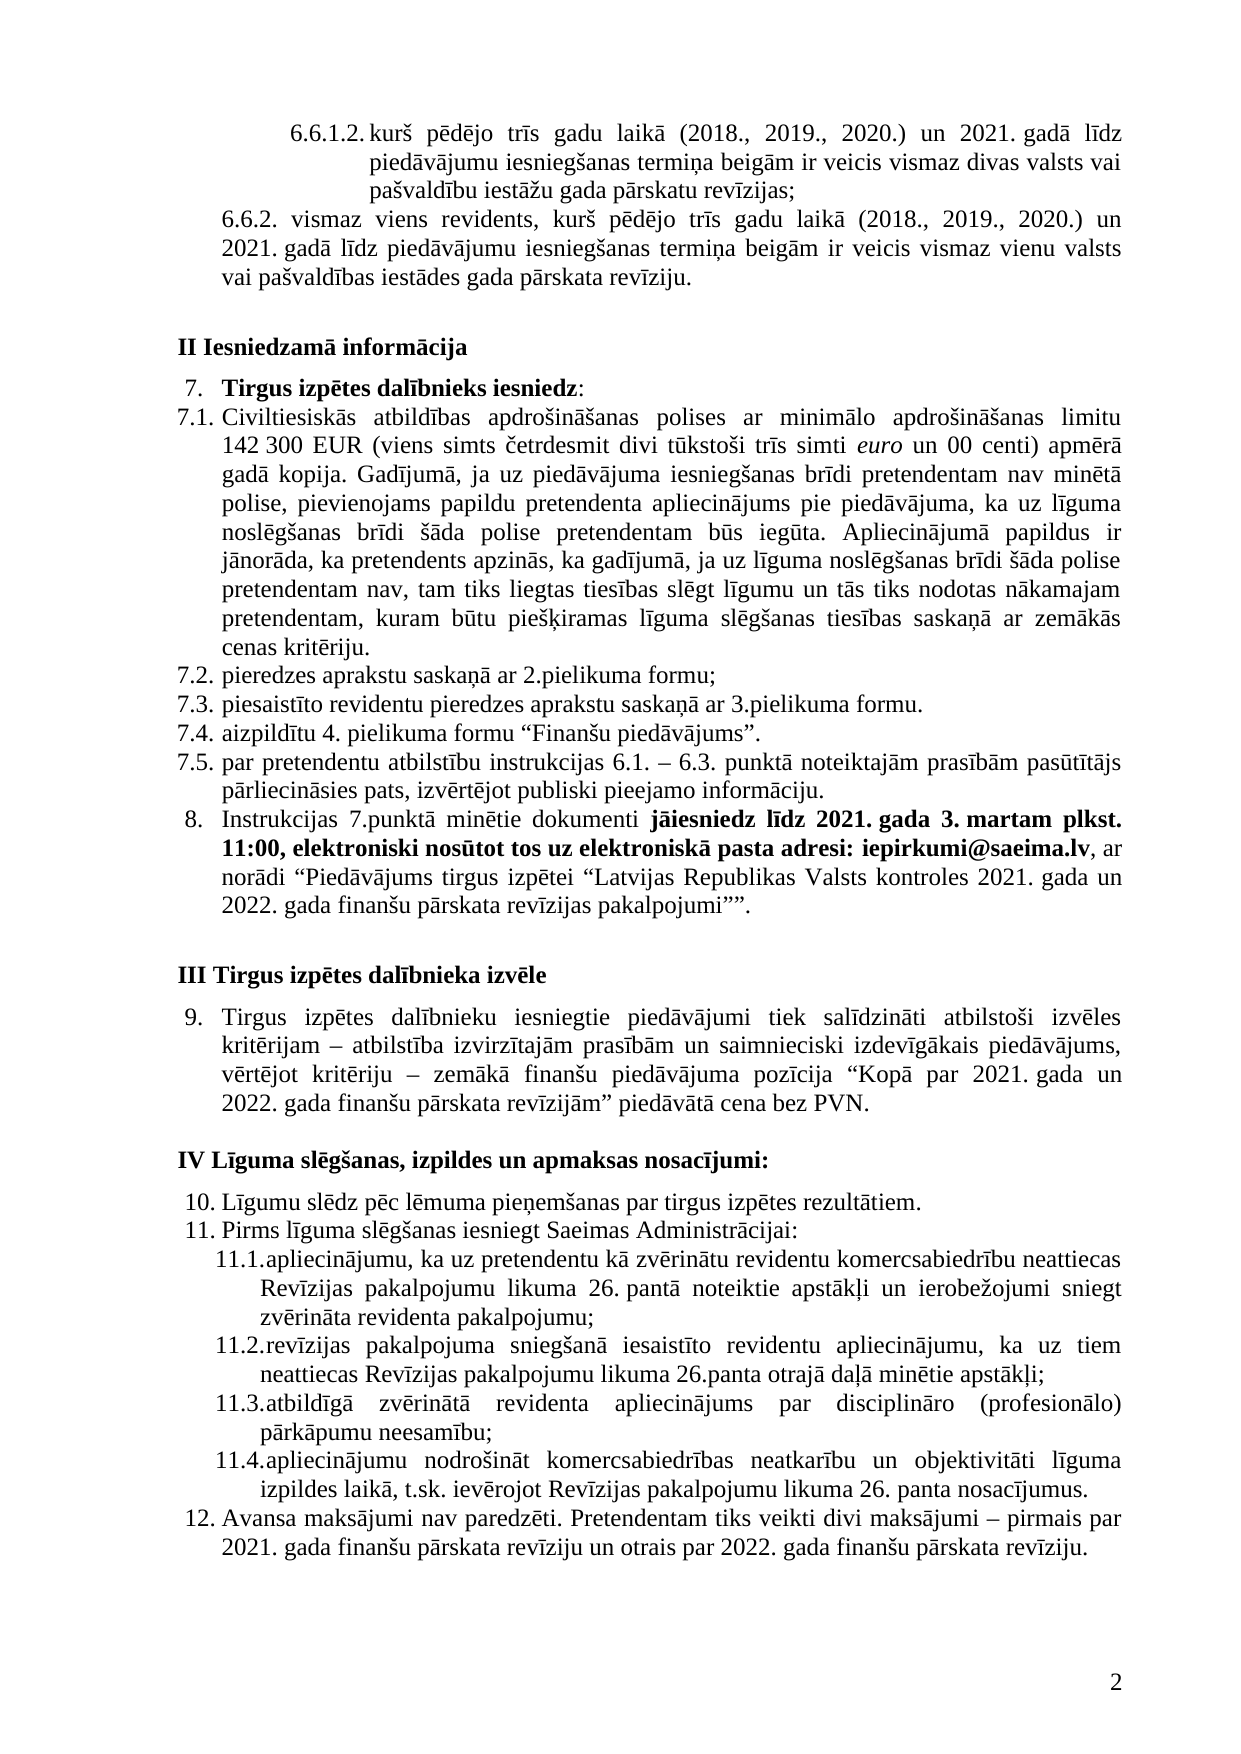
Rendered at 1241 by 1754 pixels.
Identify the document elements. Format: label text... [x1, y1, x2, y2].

list Līgumu slēdz pēc lēmuma pieņemšanas par tirgus izpētes rezultātiem. [184, 1187, 1122, 1216]
list par pretendentu atbilstību instrukcijas 6.1. – 6.3. punktā noteiktajām prasībām pasūtītājs pārliecināsies pats, izvērtējot publiski pieejamo informāciju. [177, 747, 1122, 804]
text II Iesniedzamā informācija [177, 332, 1122, 361]
list Instrukcijas 7.punktā minētie dokumenti jāiesniedz līdz 2021. gada 3. martam plkst. 11:00, elektroniski nosūtot tos uz elektroniskā pasta adresi: iepirkumi@saeima.lv, ar norādi “Piedāvājums tirgus izpētei “Latvijas Republikas Valsts kontroles 2021. gada un 2022. gada finanšu pārskata revīzijas pakalpojumi””. [184, 804, 1122, 919]
list Tirgus izpētes dalībnieks iesniedz: [184, 373, 1122, 402]
list apliecinājumu, ka uz pretendentu kā zvērinātu revidentu komercsabiedrību neattiecas Revīzijas pakalpojumu likuma 26. pantā noteiktie apstākļi un ierobežojumi sniegt zvērināta revidenta pakalpojumu; [215, 1244, 1122, 1331]
text III Tirgus izpētes dalībnieka izvēle [177, 961, 1122, 989]
text IV Līguma slēgšanas, izpildes un apmaksas nosacījumi: [177, 1146, 1122, 1174]
list Civiltiesiskās atbildības apdrošināšanas polises ar minimālo apdrošināšanas limitu 142 300 EUR (viens simts četrdesmit divi tūkstoši trīs simti euro un 00 centi) apmērā gadā kopija. Gadījumā, ja uz piedāvājuma iesniegšanas brīdi pretendentam nav minētā polise, pievienojams papildu pretendenta apliecinājums pie piedāvājuma, ka uz līguma noslēgšanas brīdi šāda polise pretendentam būs iegūta. Apliecinājumā papildus ir jānorāda, ka pretendents apzinās, ka gadījumā, ja uz līguma noslēgšanas brīdi šāda polise pretendentam nav, tam tiks liegtas tiesības slēgt līgumu un tās tiks nodotas nākamajam pretendentam, kuram būtu piešķiramas līguma slēgšanas tiesības saskaņā ar zemākās cenas kritēriju. [177, 402, 1122, 661]
list atbildīgā zvērinātā revidenta apliecinājums par disciplināro (profesionālo) pārkāpumu neesamību; [215, 1388, 1122, 1446]
list Avansa maksājumi nav paredzēti. Pretendentam tiks veikti divi maksājumi – pirmais par 2021. gada finanšu pārskata revīziju un otrais par 2022. gada finanšu pārskata revīziju. [184, 1503, 1122, 1561]
list kurš pēdējo trīs gadu laikā (2018., 2019., 2020.) un 2021. gadā līdz piedāvājumu iesniegšanas termiņa beigām ir veicis vismaz divas valsts vai pašvaldību iestāžu gada pārskatu revīzijas; [290, 118, 1122, 204]
list Pirms līguma slēgšanas iesniegt Saeimas Administrācijai: [184, 1216, 1122, 1244]
list aizpildītu 4. pielikuma formu “Finanšu piedāvājums”. [177, 718, 1122, 747]
list Tirgus izpētes dalībnieku iesniegtie piedāvājumi tiek salīdzināti atbilstoši izvēles kritērijam – atbilstība izvirzītajām prasībām un saimnieciski izdevīgākais piedāvājums, vērtējot kritēriju – zemākā finanšu piedāvājuma pozīcija “Kopā par 2021. gada un 2022. gada finanšu pārskata revīzijām” piedāvātā cena bez PVN. [184, 1002, 1122, 1117]
list 6.6.2. vismaz viens revidents, kurš pēdējo trīs gadu laikā (2018., 2019., 2020.) un 2021. gadā līdz piedāvājumu iesniegšanas termiņa beigām ir veicis vismaz vienu valsts vai pašvaldības iestādes gada pārskata revīziju. [221, 204, 1122, 291]
list pieredzes aprakstu saskaņā ar 2.pielikuma formu; [177, 661, 1122, 689]
list apliecinājumu nodrošināt komercsabiedrības neatkarību un objektivitāti līguma izpildes laikā, t.sk. ievērojot Revīzijas pakalpojumu likuma 26. panta nosacījumus. [215, 1446, 1122, 1503]
list piesaistīto revidentu pieredzes aprakstu saskaņā ar 3.pielikuma formu. [177, 689, 1122, 718]
list revīzijas pakalpojuma sniegšanā iesaistīto revidentu apliecinājumu, ka uz tiem neattiecas Revīzijas pakalpojumu likuma 26.panta otrajā daļā minētie apstākļi; [215, 1331, 1122, 1388]
